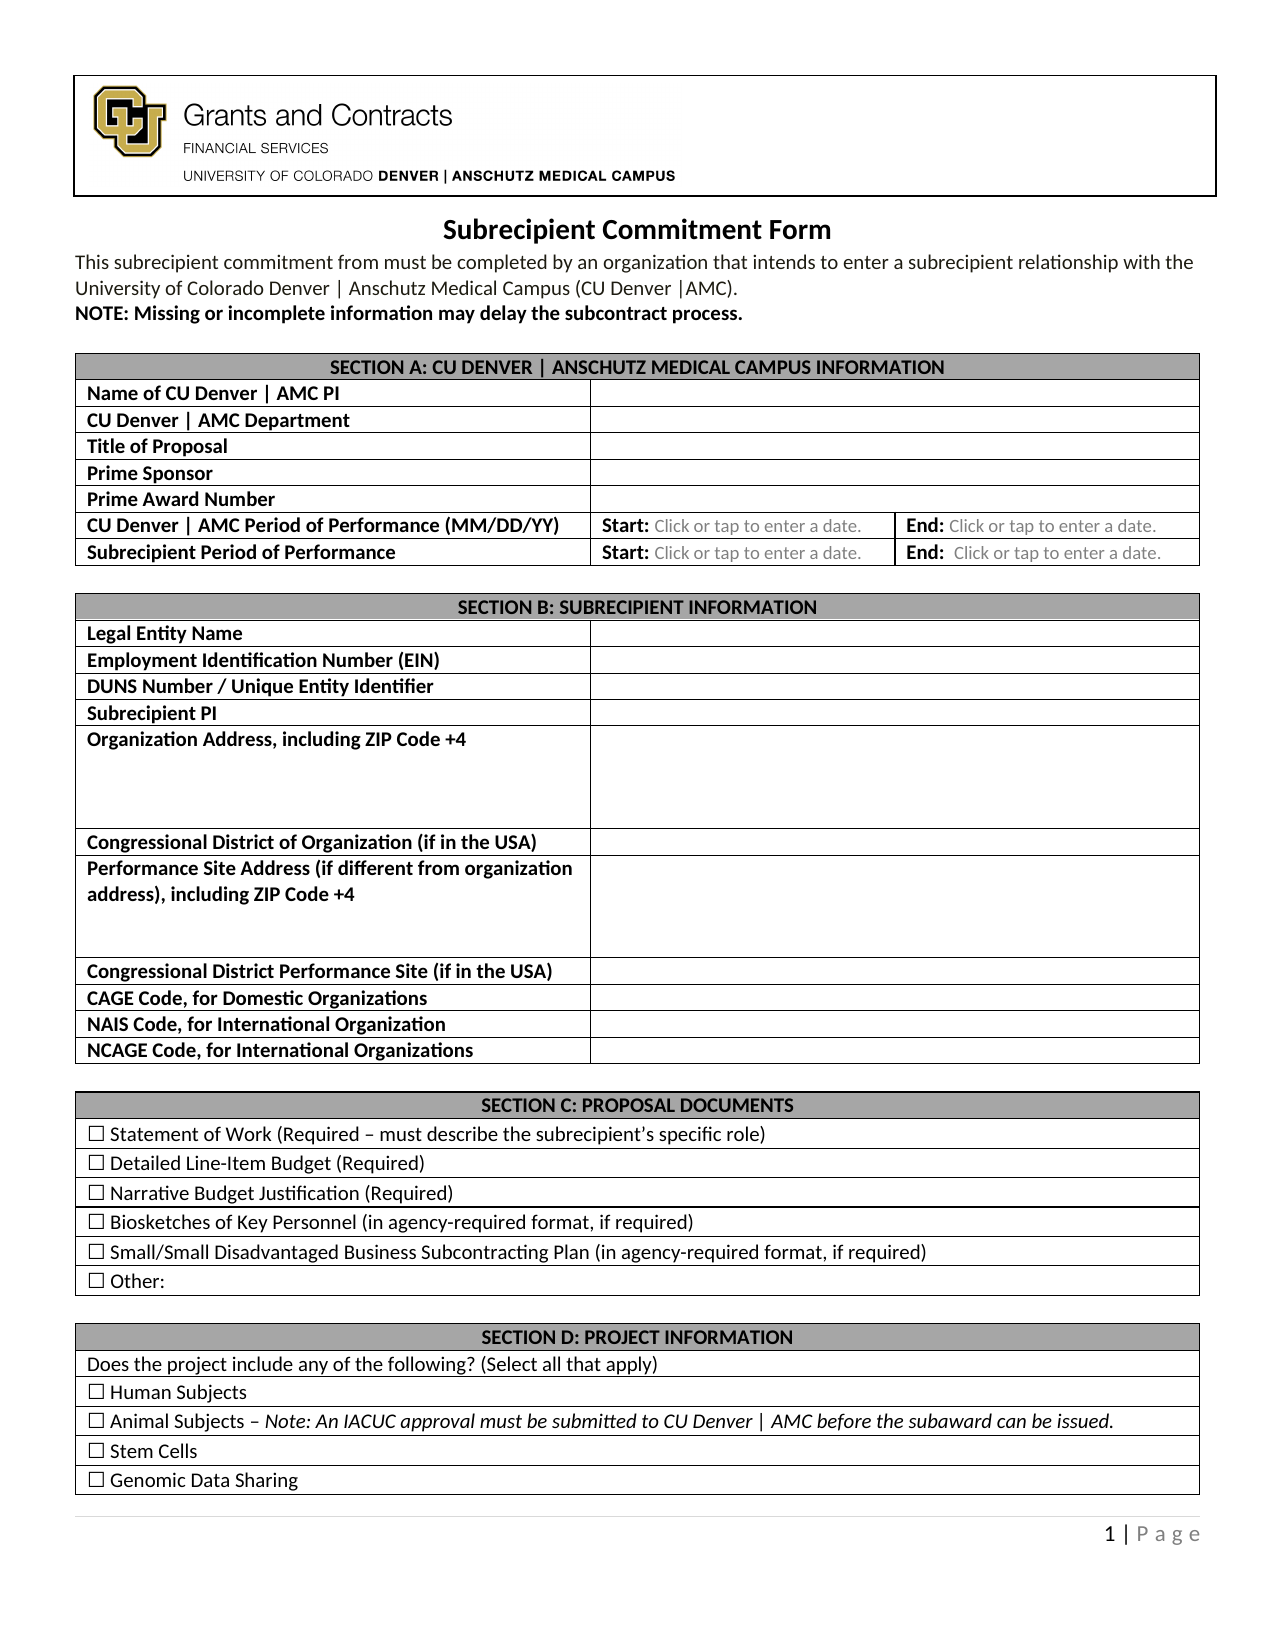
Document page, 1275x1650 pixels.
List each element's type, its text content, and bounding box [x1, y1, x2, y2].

table_cell Does the project include any of the following? (Select all that apply) [76, 1351, 1199, 1376]
table_cell [591, 856, 1199, 957]
table_cell Animal Subjects – Note: An IACUC approval must be submitted to CU Denver | AMC before the subaward can be issued. [76, 1407, 1199, 1435]
table_cell Prime Sponsor [76, 460, 590, 485]
table_header SECTION D: PROJECT INFORMATION [76, 1324, 1199, 1350]
table_cell CU Denver | AMC Department [76, 407, 590, 432]
table_cell [591, 407, 1199, 432]
table_cell [591, 958, 1199, 984]
text Subrecipient Commitment Form [75, 197, 1200, 246]
table_cell Statement of Work (Required – must describe the subrecipient’s specific role) [76, 1119, 1199, 1147]
text This subrecipient commitment from must be completed by an organization that intends to enter a subrecipient relationship with the University of Colorado Denver | Anschutz Medical Campus (CU Denver |AMC). [75, 249, 1200, 300]
table_cell [591, 674, 1199, 699]
table_cell Subrecipient PI [76, 700, 590, 725]
table_cell Biosketches of Key Personnel (in agency-required format, if required) [76, 1208, 1199, 1236]
table_cell Title of Proposal [76, 433, 590, 459]
table_cell Start: [591, 539, 894, 564]
table_cell CU Denver | AMC Period of Performance (MM/DD/YY) [76, 513, 590, 538]
table_cell Stem Cells [76, 1436, 1199, 1464]
table_cell Organization Address, including ZIP Code +4 [76, 726, 590, 828]
table_cell [591, 1038, 1199, 1063]
table_cell End: [896, 539, 1199, 564]
table_header SECTION C: PROPOSAL DOCUMENTS [76, 1093, 1199, 1118]
table_cell Name of CU Denver | AMC PI [76, 380, 590, 406]
table_cell Start: [591, 513, 894, 538]
table_cell DUNS Number / Unique Entity Identifier [76, 674, 590, 699]
table_cell NCAGE Code, for International Organizations [76, 1038, 590, 1063]
table_cell Prime Award Number [76, 486, 590, 512]
table_cell Employment Identification Number (EIN) [76, 647, 590, 672]
table_cell [591, 380, 1199, 406]
table_cell [591, 486, 1199, 512]
table_cell [591, 700, 1199, 725]
table_cell Performance Site Address (if different from organization address), including ZIP Code +4 [76, 856, 590, 957]
picture [89, 83, 682, 187]
table_cell [591, 985, 1199, 1010]
table_cell Congressional District Performance Site (if in the USA) [76, 958, 590, 984]
table_cell Small/Small Disadvantaged Business Subcontracting Plan (in agency-required format, if required) [76, 1237, 1199, 1265]
table_cell Legal Entity Name [76, 621, 590, 646]
table_header SECTION B: SUBRECIPIENT INFORMATION [76, 594, 1199, 619]
table_cell NAIS Code, for International Organization [76, 1011, 590, 1037]
table_cell [591, 726, 1199, 828]
table_cell [591, 1011, 1199, 1037]
table_cell Human Subjects [76, 1377, 1199, 1406]
table_header SECTION A: CU DENVER | ANSCHUTZ MEDICAL CAMPUS INFORMATION [76, 354, 1199, 379]
table_cell [591, 433, 1199, 459]
table_cell [591, 621, 1199, 646]
table_cell Congressional District of Organization (if in the USA) [76, 829, 590, 854]
table_cell [591, 460, 1199, 485]
table_cell Other: [76, 1266, 1199, 1295]
table_cell [591, 647, 1199, 672]
table_cell Genomic Data Sharing [76, 1466, 1199, 1494]
table_cell End: [896, 513, 1199, 538]
table_cell CAGE Code, for Domestic Organizations [76, 985, 590, 1010]
table_cell Subrecipient Period of Performance [76, 539, 590, 564]
table_cell Detailed Line-Item Budget (Required) [76, 1149, 1199, 1177]
table_cell Narrative Budget Justification (Required) [76, 1178, 1199, 1206]
text NOTE: Missing or incomplete information may delay the subcontract process. [75, 300, 1200, 326]
table_cell [591, 829, 1199, 854]
